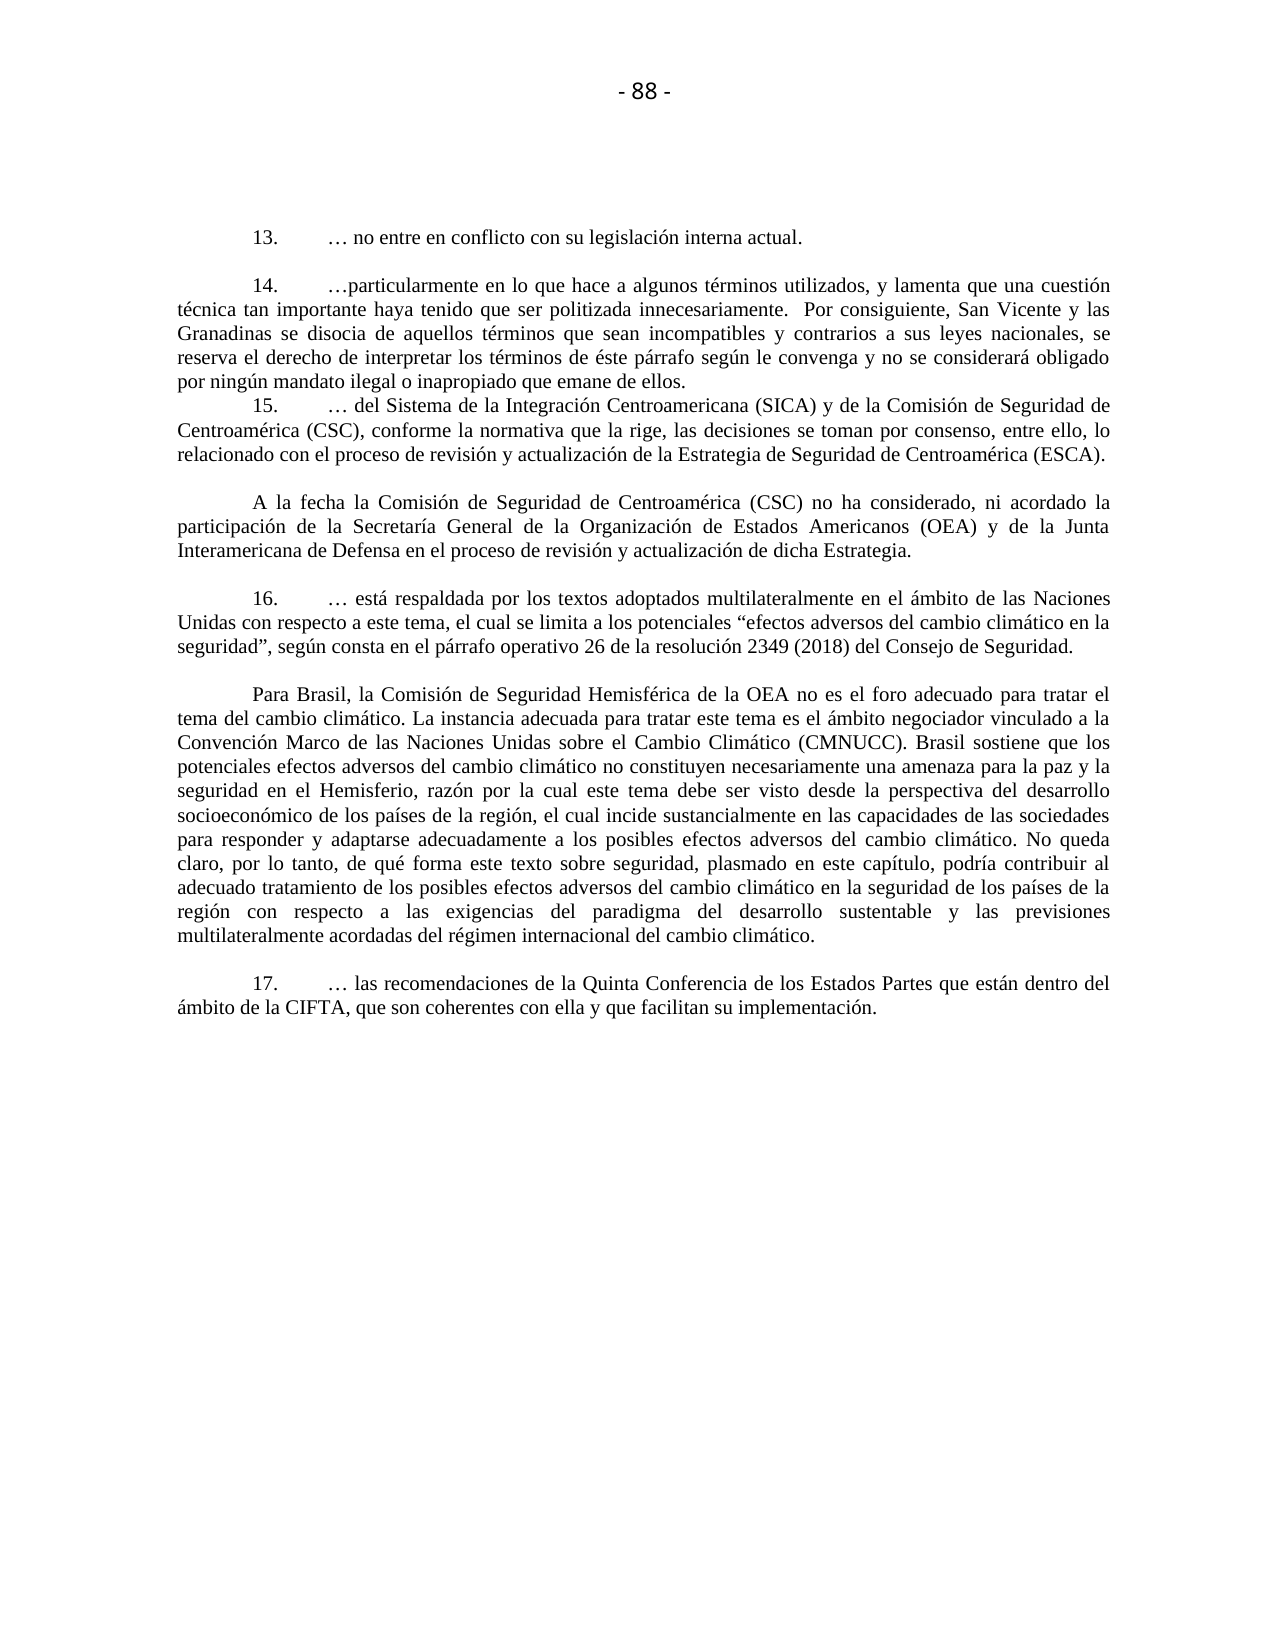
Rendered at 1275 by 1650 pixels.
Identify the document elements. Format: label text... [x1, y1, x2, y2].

text 15. … del Sistema de la Integración Centroamericana (SICA) y de la Comisión de Seguridad de Centroamérica (CSC), conforme la normativa que la rige, las decisiones se toman por consenso, entre ello, lo relacionado con el proceso de revisión y actualización de la Estrategia de Seguridad de Centroamérica (ESCA). [177, 393, 1111, 466]
text Para Brasil, la Comisión de Seguridad Hemisférica de la OEA no es el foro adecuado para tratar el tema del cambio climático. La instancia adecuada para tratar este tema es el ámbito negociador vinculado a la Convención Marco de las Naciones Unidas sobre el Cambio Climático (CMNUCC). Brasil sostiene que los potenciales efectos adversos del cambio climático no constituyen necesariamente una amenaza para la paz y la seguridad en el Hemisferio, razón por la cual este tema debe ser visto desde la perspectiva del desarrollo socioeconómico de los países de la región, el cual incide sustancialmente en las capacidades de las sociedades para responder y adaptarse adecuadamente a los posibles efectos adversos del cambio climático. No queda claro, por lo tanto, de qué forma este texto sobre seguridad, plasmado en este capítulo, podría contribuir al adecuado tratamiento de los posibles efectos adversos del cambio climático en la seguridad de los países de la región con respecto a las exigencias del paradigma del desarrollo sustentable y las previsiones multilateralmente acordadas del régimen internacional del cambio climático. [177, 682, 1111, 947]
text 13. … no entre en conflicto con su legislación interna actual. [177, 225, 1111, 249]
list A la fecha la Comisión de Seguridad de Centroamérica (CSC) no ha considerado, ni acordado la participación de la Secretaría General de la Organización de Estados Americanos (OEA) y de la Junta Interamericana de Defensa en el proceso de revisión y actualización de dicha Estrategia. [177, 490, 1111, 562]
text 17. … las recomendaciones de la Quinta Conferencia de los Estados Partes que están dentro del ámbito de la CIFTA, que son coherentes con ella y que facilitan su implementación. [177, 971, 1111, 1019]
text 16. … está respaldada por los textos adoptados multilateralmente en el ámbito de las Naciones Unidas con respecto a este tema, el cual se limita a los potenciales “efectos adversos del cambio climático en la seguridad”, según consta en el párrafo operativo 26 de la resolución 2349 (2018) del Consejo de Seguridad. [177, 586, 1111, 658]
text 14. …particularmente en lo que hace a algunos términos utilizados, y lamenta que una cuestión técnica tan importante haya tenido que ser politizada innecesariamente. Por consiguiente, San Vicente y las Granadinas se disocia de aquellos términos que sean incompatibles y contrarios a sus leyes nacionales, se reserva el derecho de interpretar los términos de éste párrafo según le convenga y no se considerará obligado por ningún mandato ilegal o inapropiado que emane de ellos. [177, 273, 1111, 393]
